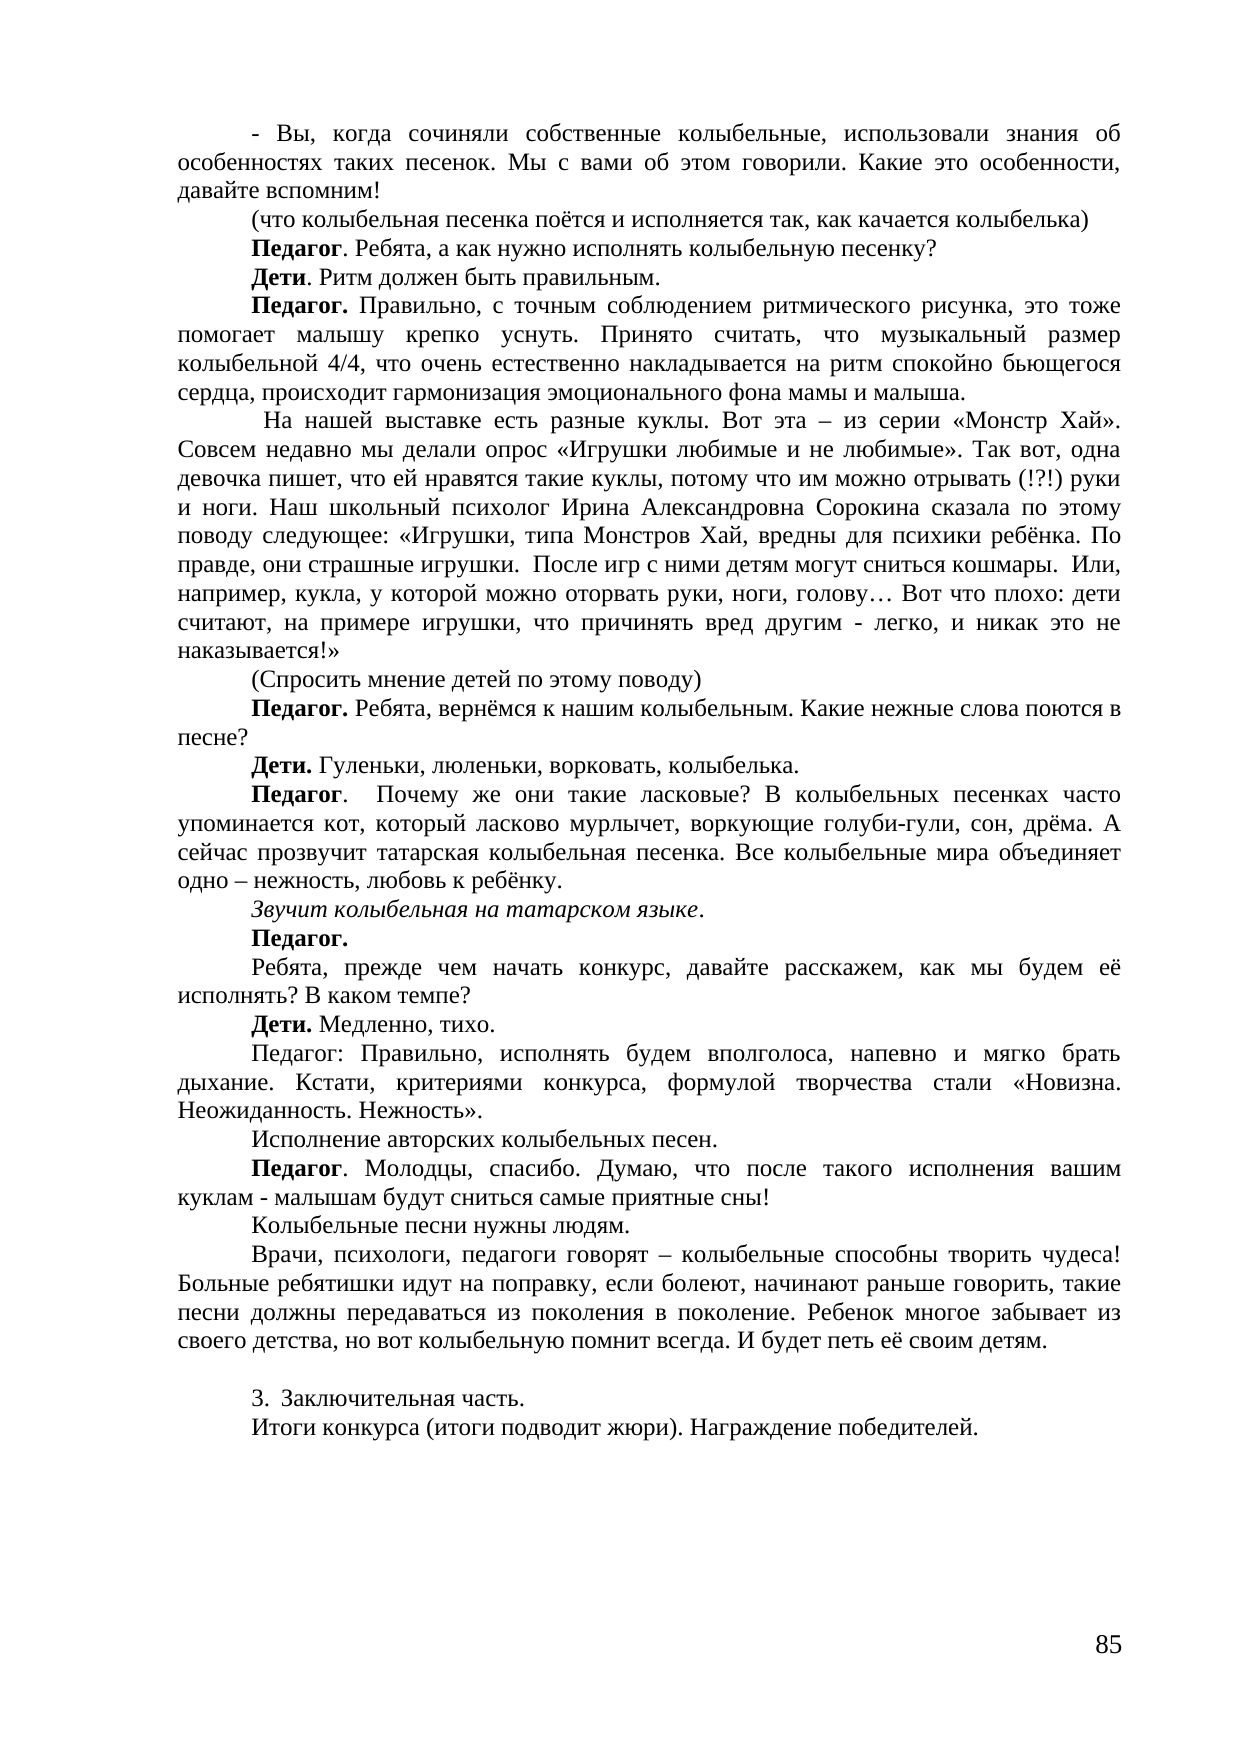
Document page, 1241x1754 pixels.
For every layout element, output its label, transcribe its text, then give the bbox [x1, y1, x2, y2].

text Итоги конкурса (итоги подводит жюри). Награждение победителей. [177, 1412, 1122, 1441]
text Звучит колыбельная на татарском языке. [177, 894, 1122, 923]
text Дети. Гуленьки, люленьки, ворковать, колыбелька. [177, 751, 1122, 779]
text Ребята, прежде чем начать конкурс, давайте расскажем, как мы будем её исполнять? В каком темпе? [177, 952, 1122, 1009]
text Педагог. Ребята, вернёмся к нашим колыбельным. Какие нежные слова поются в песне? [177, 693, 1122, 751]
text Колыбельные песни нужны людям. [177, 1211, 1122, 1239]
text Дети. Медленно, тихо. [177, 1009, 1122, 1038]
text - Вы, когда сочиняли собственные колыбельные, использовали знания об особенностях таких песенок. Мы с вами об этом говорили. Какие это особенности, давайте вспомним! [177, 118, 1122, 204]
text Педагог: Правильно, исполнять будем вполголоса, напевно и мягко брать дыхание. Кстати, критериями конкурса, формулой творчества стали «Новизна. Неожиданность. Нежность». [177, 1038, 1122, 1124]
text На нашей выставке есть разные куклы. Вот эта – из серии «Монстр Хай». Совсем недавно мы делали опрос «Игрушки любимые и не любимые». Так вот, одна девочка пишет, что ей нравятся такие куклы, потому что им можно отрывать (!?!) руки и ноги. Наш школьный психолог Ирина Александровна Сорокина сказала по этому поводу следующее: «Игрушки, типа Монстров Хай, вредны для психики ребёнка. По правде, они страшные игрушки. После игр с ними детям могут сниться кошмары. Или, например, кукла, у которой можно оторвать руки, ноги, голову… Вот что плохо: дети считают, на примере игрушки, что причинять вред другим - легко, и никак это не наказывается!» [177, 406, 1122, 664]
text Педагог. Почему же они такие ласковые? В колыбельных песенках часто упоминается кот, который ласково мурлычет, воркующие голуби-гули, сон, дрёма. А сейчас прозвучит татарская колыбельная песенка. Все колыбельные мира объединяет одно – нежность, любовь к ребёнку. [177, 779, 1122, 894]
text Врачи, психологи, педагоги говорят – колыбельные способны творить чудеса! Больные ребятишки идут на поправку, если болеют, начинают раньше говорить, такие песни должны передаваться из поколения в поколение. Ребенок многое забывает из своего детства, но вот колыбельную помнит всегда. И будет петь её своим детям. [177, 1239, 1122, 1354]
text Педагог. Правильно, с точным соблюдением ритмического рисунка, это тоже помогает малышу крепко уснуть. Принято считать, что музыкальный размер колыбельной 4/4, что очень естественно накладывается на ритм спокойно бьющегося сердца, происходит гармонизация эмоционального фона мамы и малыша. [177, 291, 1122, 406]
text (Спросить мнение детей по этому поводу) [177, 664, 1122, 693]
text Дети. Ритм должен быть правильным. [177, 262, 1122, 291]
text (что колыбельная песенка поётся и исполняется так, как качается колыбелька) [177, 204, 1122, 233]
text Исполнение авторских колыбельных песен. [177, 1124, 1122, 1153]
text 3. Заключительная часть. [177, 1383, 1122, 1412]
text Педагог. Молодцы, спасибо. Думаю, что после такого исполнения вашим куклам - малышам будут сниться самые приятные сны! [177, 1153, 1122, 1211]
text Педагог. [177, 923, 1122, 952]
text Педагог. Ребята, а как нужно исполнять колыбельную песенку? [177, 233, 1122, 262]
